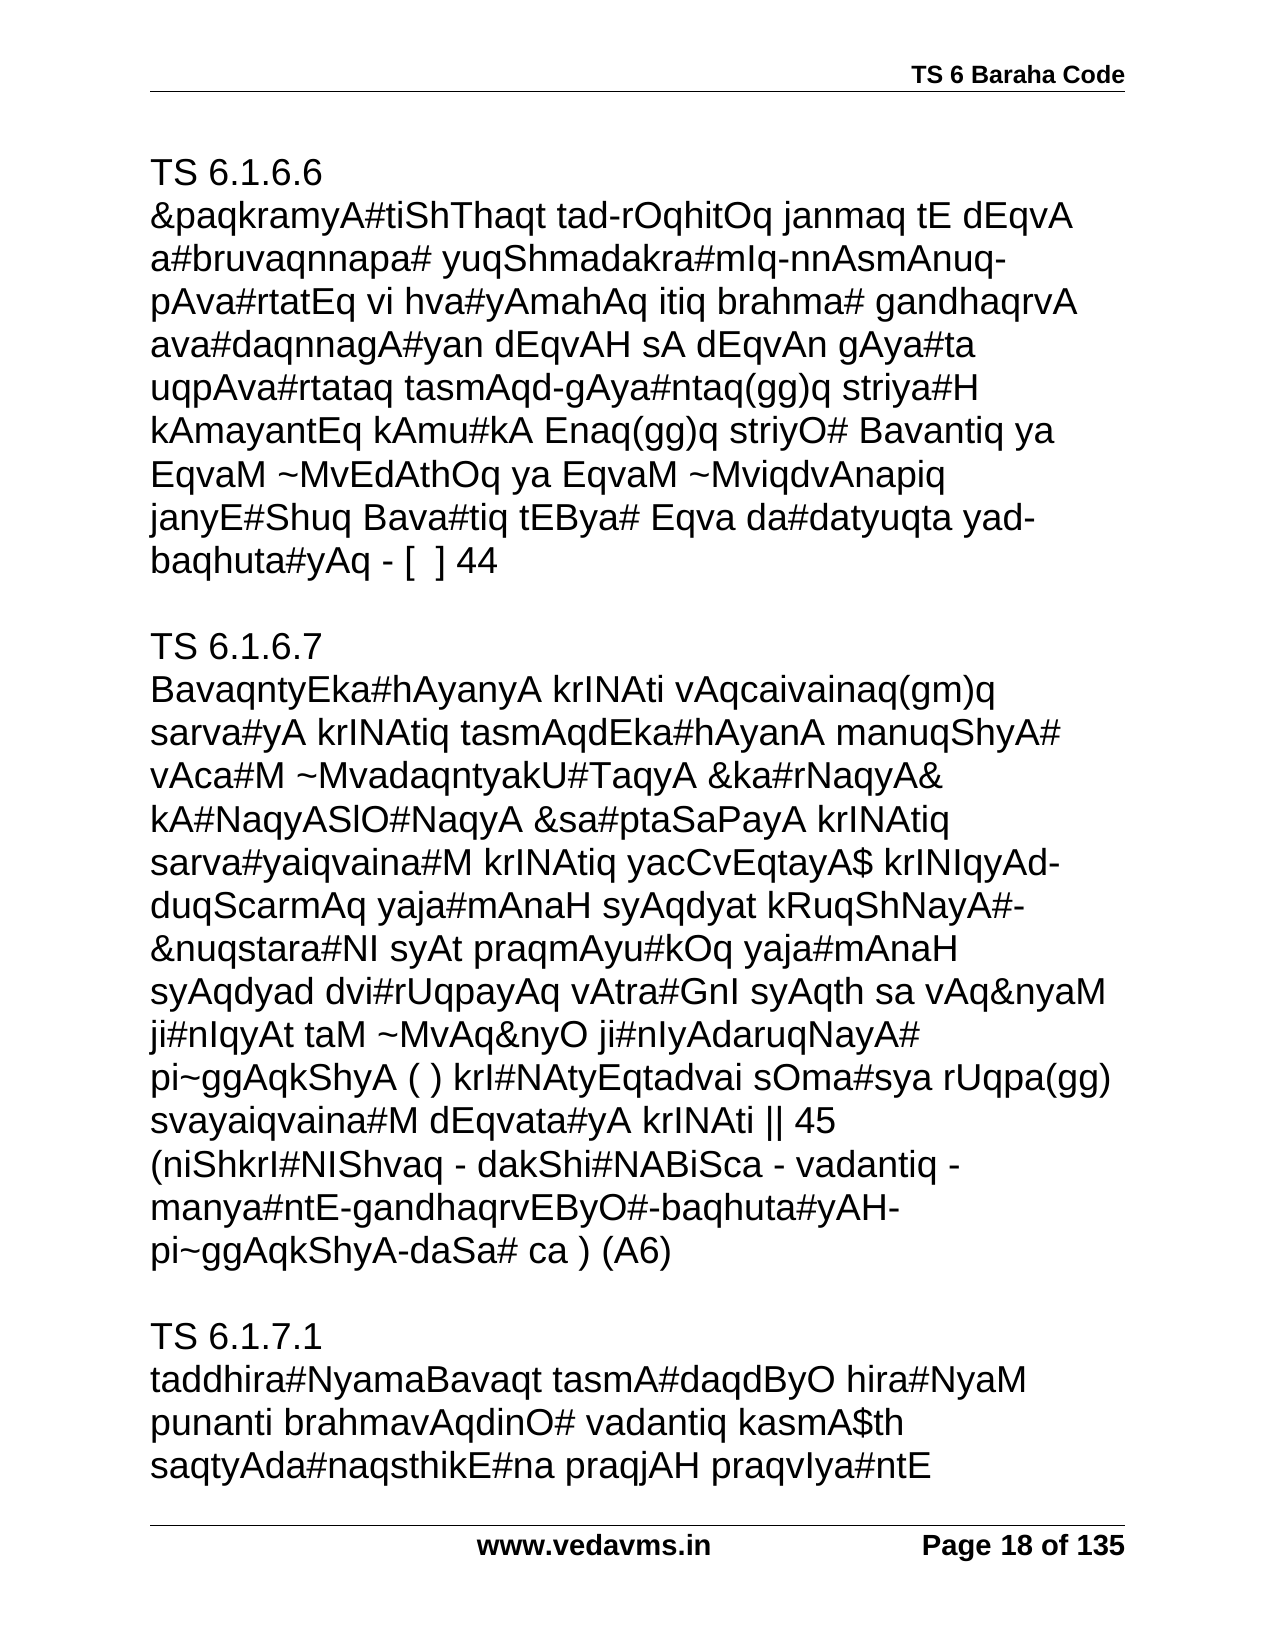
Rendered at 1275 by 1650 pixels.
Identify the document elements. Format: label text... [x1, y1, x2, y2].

text (niShkrI#NIShvaq - dakShi#NABiSca - vadantiq - manya#ntE-gandhaqrvEByO#-baqhuta#yAH-pi~ggAqkShyA-daSa# ca ) (A6) [150, 1142, 1125, 1271]
text TS 6.1.6.6 [150, 150, 1125, 193]
text &paqkramyA#tiShThaqt tad-rOqhitOq janmaq tE dEqvA a#bruvaqnnapa# yuqShmadakra#mIq-nnAsmAnuq-pAva#rtatEq vi hva#yAmahAq itiq brahma# gandhaqrvA ava#daqnnagA#yan dEqvAH sA dEqvAn gAya#ta uqpAva#rtataq tasmAqd-gAya#ntaq(gg)q striya#H kAmayantEq kAmu#kA Enaq(gg)q striyO# Bavantiq ya EqvaM ~MvEdAthOq ya EqvaM ~MviqdvAnapiq janyE#Shuq Bava#tiq tEBya# Eqva da#datyuqta yad-baqhuta#yAq - [ ] 44 [150, 193, 1125, 581]
text TS 6.1.7.1 [150, 1314, 1125, 1357]
text BavaqntyEka#hAyanyA krINAti vAqcaivainaq(gm)q sarva#yA krINAtiq tasmAqdEka#hAyanA manuqShyA# vAca#M ~MvadaqntyakU#TaqyA &ka#rNaqyA& kA#NaqyASlO#NaqyA &sa#ptaSaPayA krINAtiq sarva#yaiqvaina#M krINAtiq yacCvEqtayA$ krINIqyAd-duqScarmAq yaja#mAnaH syAqdyat kRuqShNayA#-&nuqstara#NI syAt praqmAyu#kOq yaja#mAnaH syAqdyad dvi#rUqpayAq vAtra#GnI syAqth sa vAq&nyaM ji#nIqyAt taM ~MvAq&nyO ji#nIyAdaruqNayA# pi~ggAqkShyA ( ) krI#NAtyEqtadvai sOma#sya rUqpa(gg) svayaiqvaina#M dEqvata#yA krINAti || 45 [150, 667, 1125, 1142]
text TS 6.1.6.7 [150, 624, 1125, 667]
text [150, 1357, 1125, 1487]
